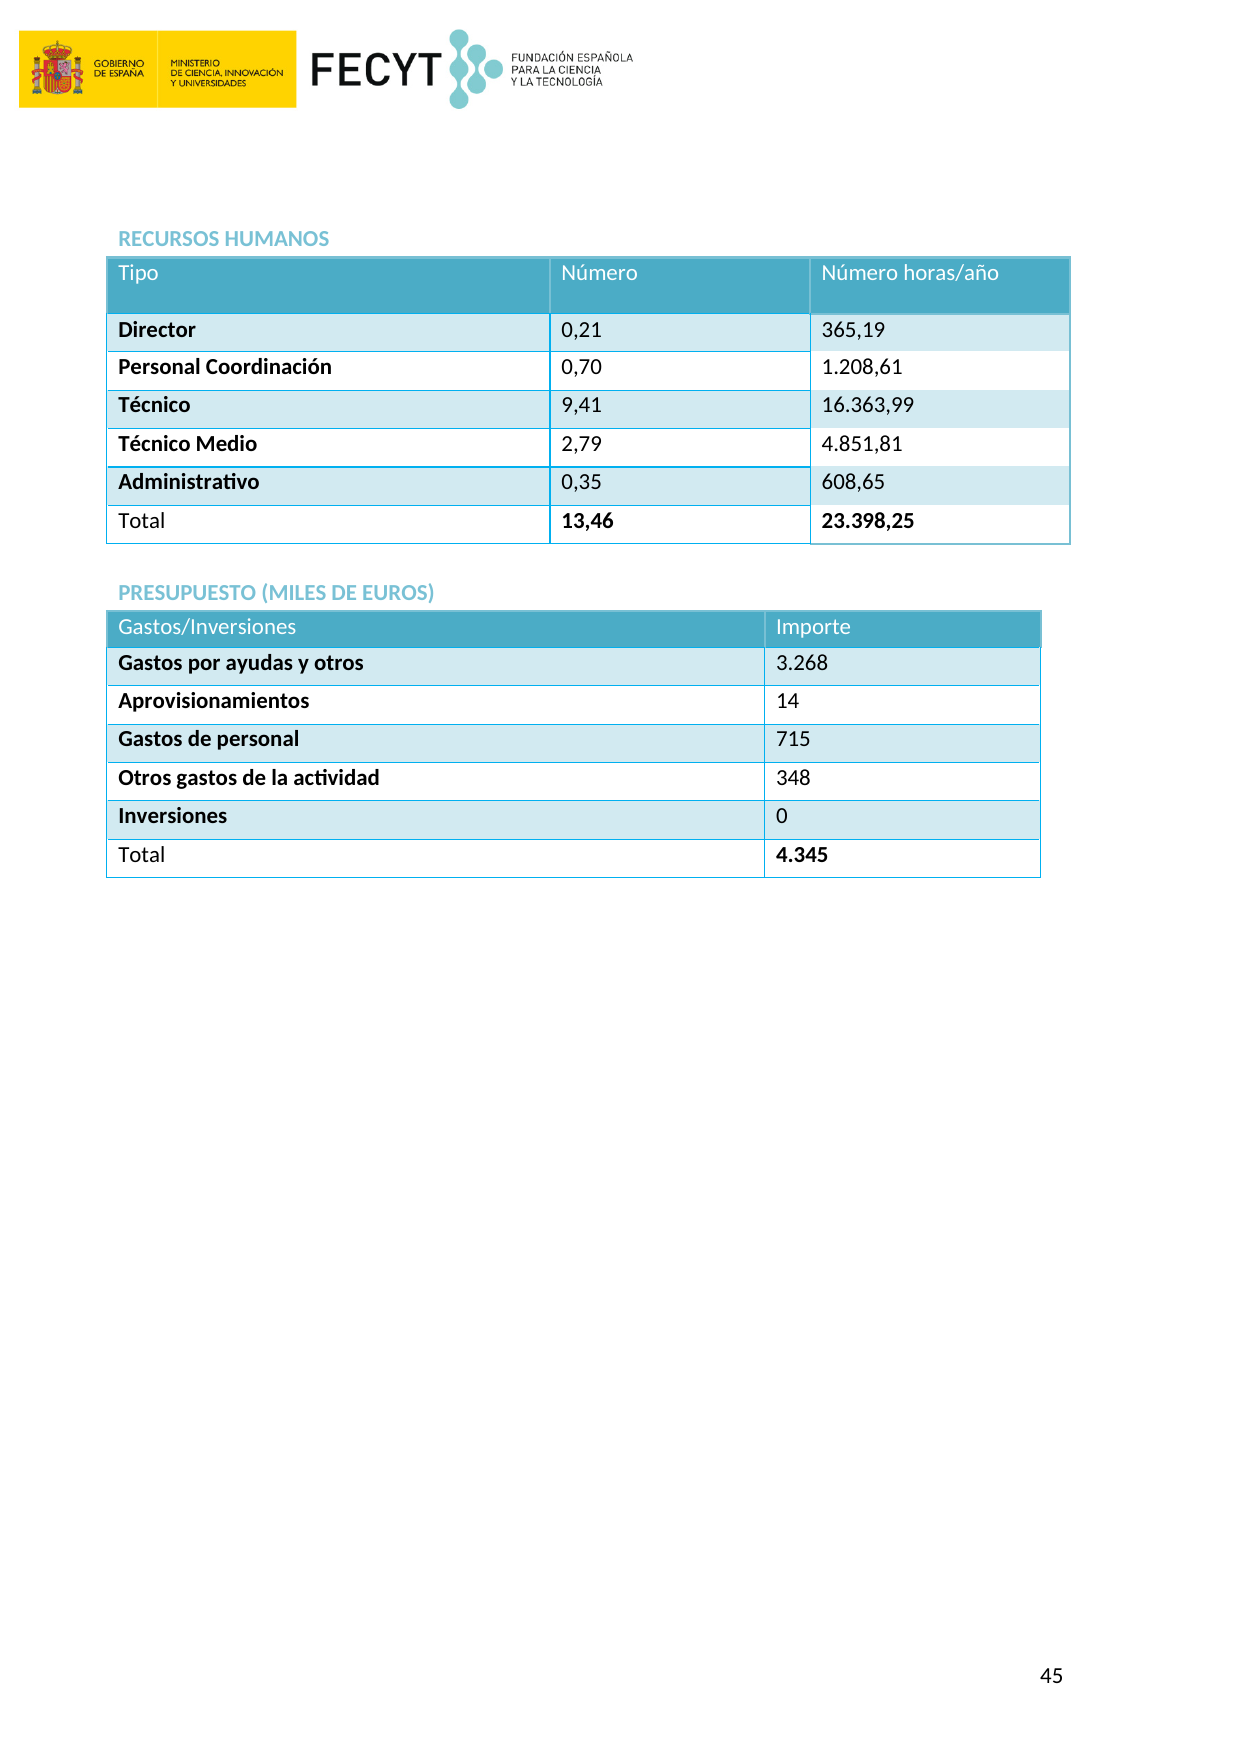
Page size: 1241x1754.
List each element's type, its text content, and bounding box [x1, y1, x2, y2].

table_cell Técnico [107, 390, 549, 428]
table_cell 23.398,25 [811, 505, 1069, 543]
picture [0, 1, 1233, 179]
table_cell Personal Coordinación [107, 351, 549, 389]
table_cell Administrativo [107, 466, 549, 505]
table_cell Inversiones [107, 800, 764, 839]
text PRESUPUESTO (MILES DE EUROS) [118, 578, 1063, 606]
text RECURSOS HUMANOS [118, 224, 1063, 252]
table_header Tipo [108, 259, 549, 313]
table_cell 715 [765, 724, 1040, 762]
table_cell 1.208,61 [811, 351, 1069, 389]
table_cell 365,19 [811, 315, 1069, 351]
table_cell 4.345 [765, 839, 1040, 877]
table_header Gastos/Inversiones [108, 612, 764, 647]
table_cell Director [107, 314, 549, 351]
table_header Importe [766, 612, 1040, 647]
table_cell 9,41 [551, 391, 810, 428]
table_cell Total [107, 505, 549, 543]
table_header Número horas/año [811, 259, 1069, 313]
table_cell 348 [765, 762, 1040, 800]
table_cell Total [107, 839, 764, 877]
table_cell 2,79 [551, 429, 810, 466]
table_cell 14 [765, 685, 1040, 723]
table_cell Aprovisionamientos [107, 685, 764, 723]
table_cell 608,65 [811, 466, 1069, 505]
table_header Número [551, 259, 809, 313]
table_cell 16.363,99 [811, 390, 1069, 428]
table_cell 0,35 [551, 468, 810, 505]
table_cell 3.268 [765, 647, 1040, 685]
table_cell Técnico Medio [107, 428, 549, 466]
table_cell 4.851,81 [811, 428, 1069, 466]
table_cell 0,70 [551, 352, 810, 389]
table_cell Gastos por ayudas y otros [107, 648, 764, 685]
table_cell 0 [765, 800, 1040, 839]
table_cell Gastos de personal [107, 724, 764, 762]
table_cell 13,46 [551, 506, 810, 543]
table_cell 0,21 [551, 314, 810, 351]
table_cell Otros gastos de la actividad [107, 762, 764, 800]
